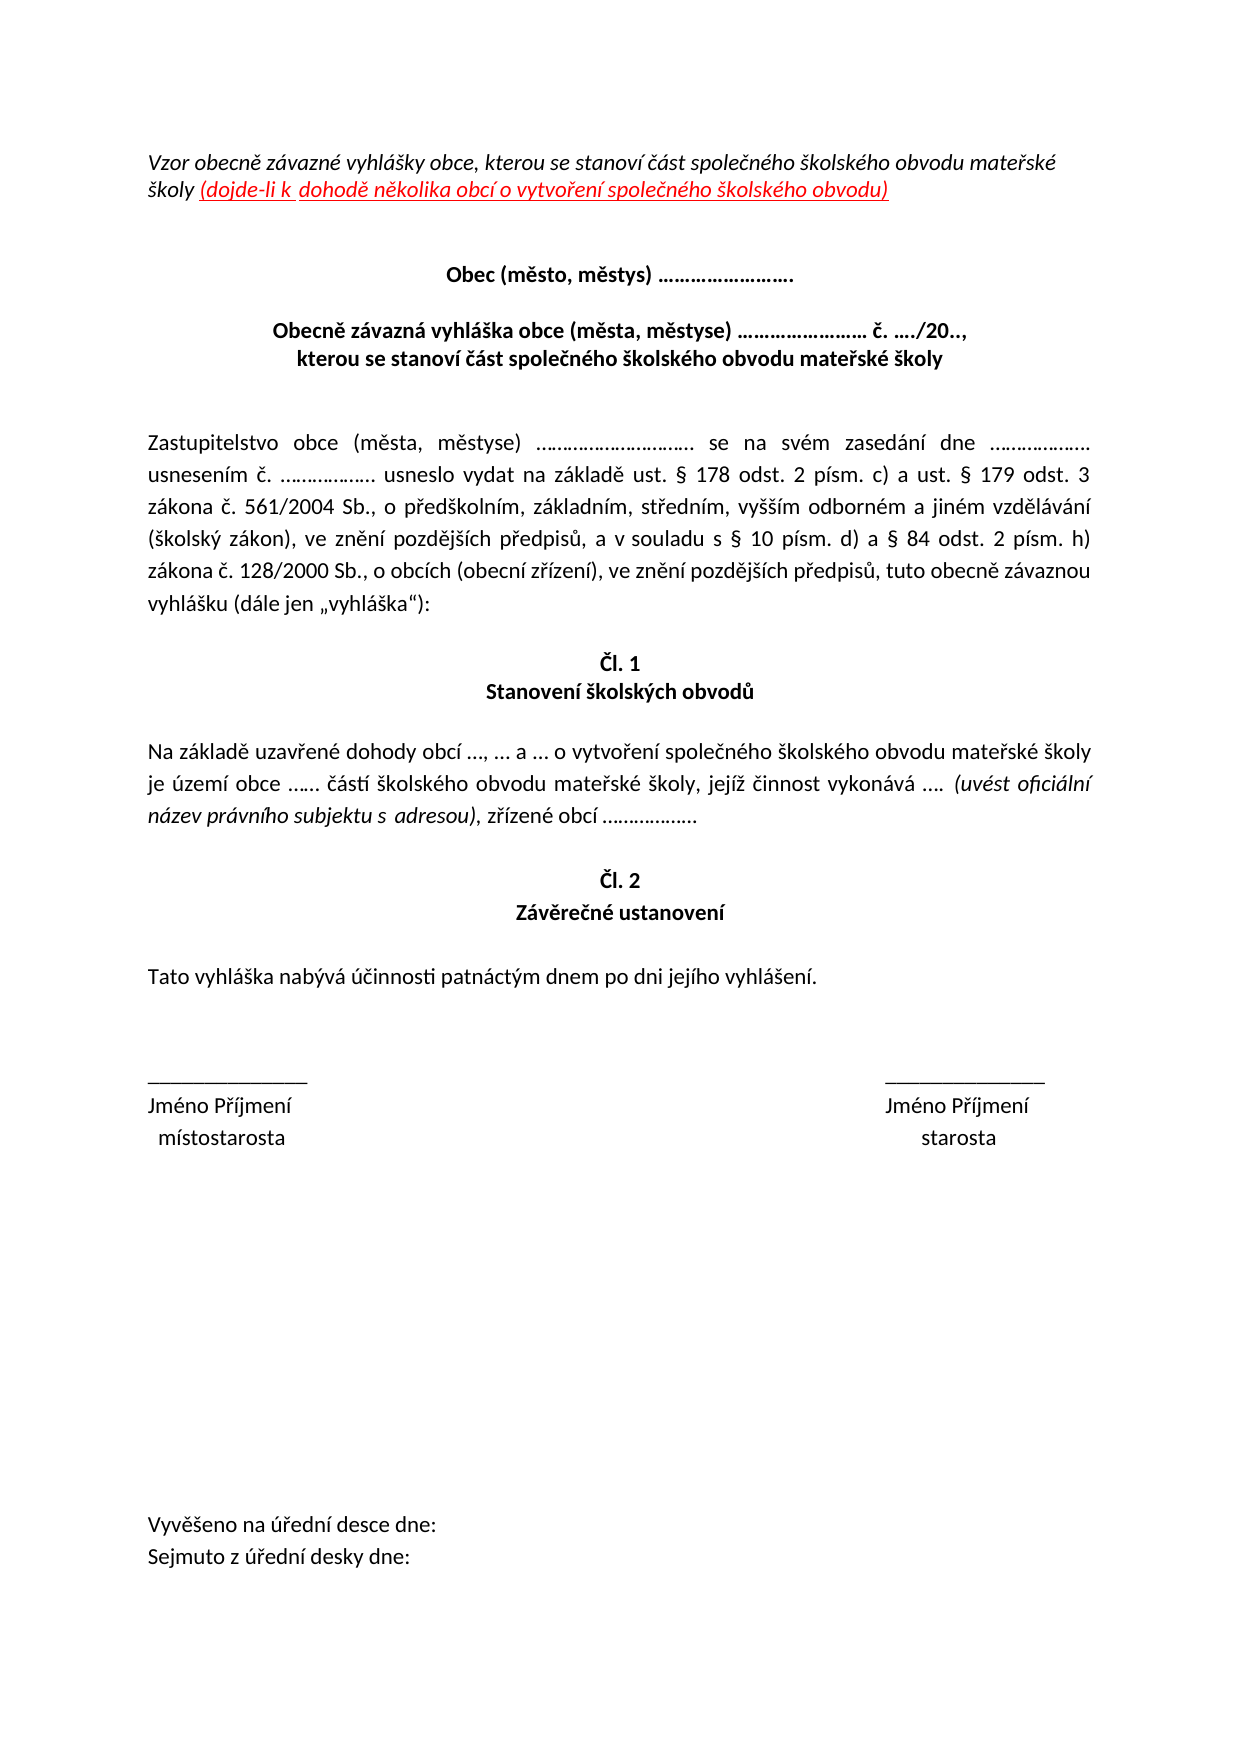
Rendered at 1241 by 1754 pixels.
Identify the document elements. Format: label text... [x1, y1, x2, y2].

text Zastupitelstvo obce (města, městyse) ………………………… se na svém zasedání dne ………………. usnesením č. ……………… usneslo vydat na základě ust. § 178 odst. 2 písm. c) a ust. § 179 odst. 3 zákona č. 561/2004 Sb., o předškolním, základním, středním, vyšším odborném a jiném vzdělávání (školský zákon), ve znění pozdějších předpisů, a v souladu s § 10 písm. d) a § 84 odst. 2 písm. h) zákona č. 128/2000 Sb., o obcích (obecní zřízení), ve znění pozdějších předpisů, tuto obecně závaznou vyhlášku (dále jen „vyhláška“): [148, 428, 1093, 617]
text Na základě uzavřené dohody obcí …, … a … o vytvoření společného školského obvodu mateřské školy je území obce …… částí školského obvodu mateřské školy, jejíž činnost vykonává …. (uvést oficiální název právního subjektu s adresou), zřízené obcí ……………… [148, 737, 1093, 829]
text Tato vyhláška nabývá účinnosti patnáctým dnem po dni jejího vyhlášení. [148, 962, 1093, 991]
text Obecně závazná vyhláška obce (města, městyse) …………………… č. …./20.., [148, 316, 1093, 344]
text místostarosta starosta [148, 1123, 1093, 1151]
text Sejmuto z úřední desky dne: [148, 1542, 1093, 1570]
text kterou se stanoví část společného školského obvodu mateřské školy [148, 344, 1093, 372]
text Vzor obecně závazné vyhlášky obce, kterou se stanoví část společného školského obvodu mateřské školy (dojde-li k dohodě několika obcí o vytvoření společného školského obvodu) [148, 148, 1093, 204]
text Vyvěšeno na úřední desce dne: [148, 1510, 1093, 1538]
text Obec (město, městys) ……………………. [148, 260, 1093, 288]
text Čl. 1 [148, 649, 1093, 677]
text Jméno Příjmení Jméno Příjmení [148, 1091, 1093, 1119]
text Stanovení školských obvodů [148, 677, 1093, 705]
text Čl. 2 [148, 866, 1093, 894]
text ______________ ______________ [148, 1059, 1093, 1087]
text Závěrečné ustanovení [148, 898, 1093, 926]
